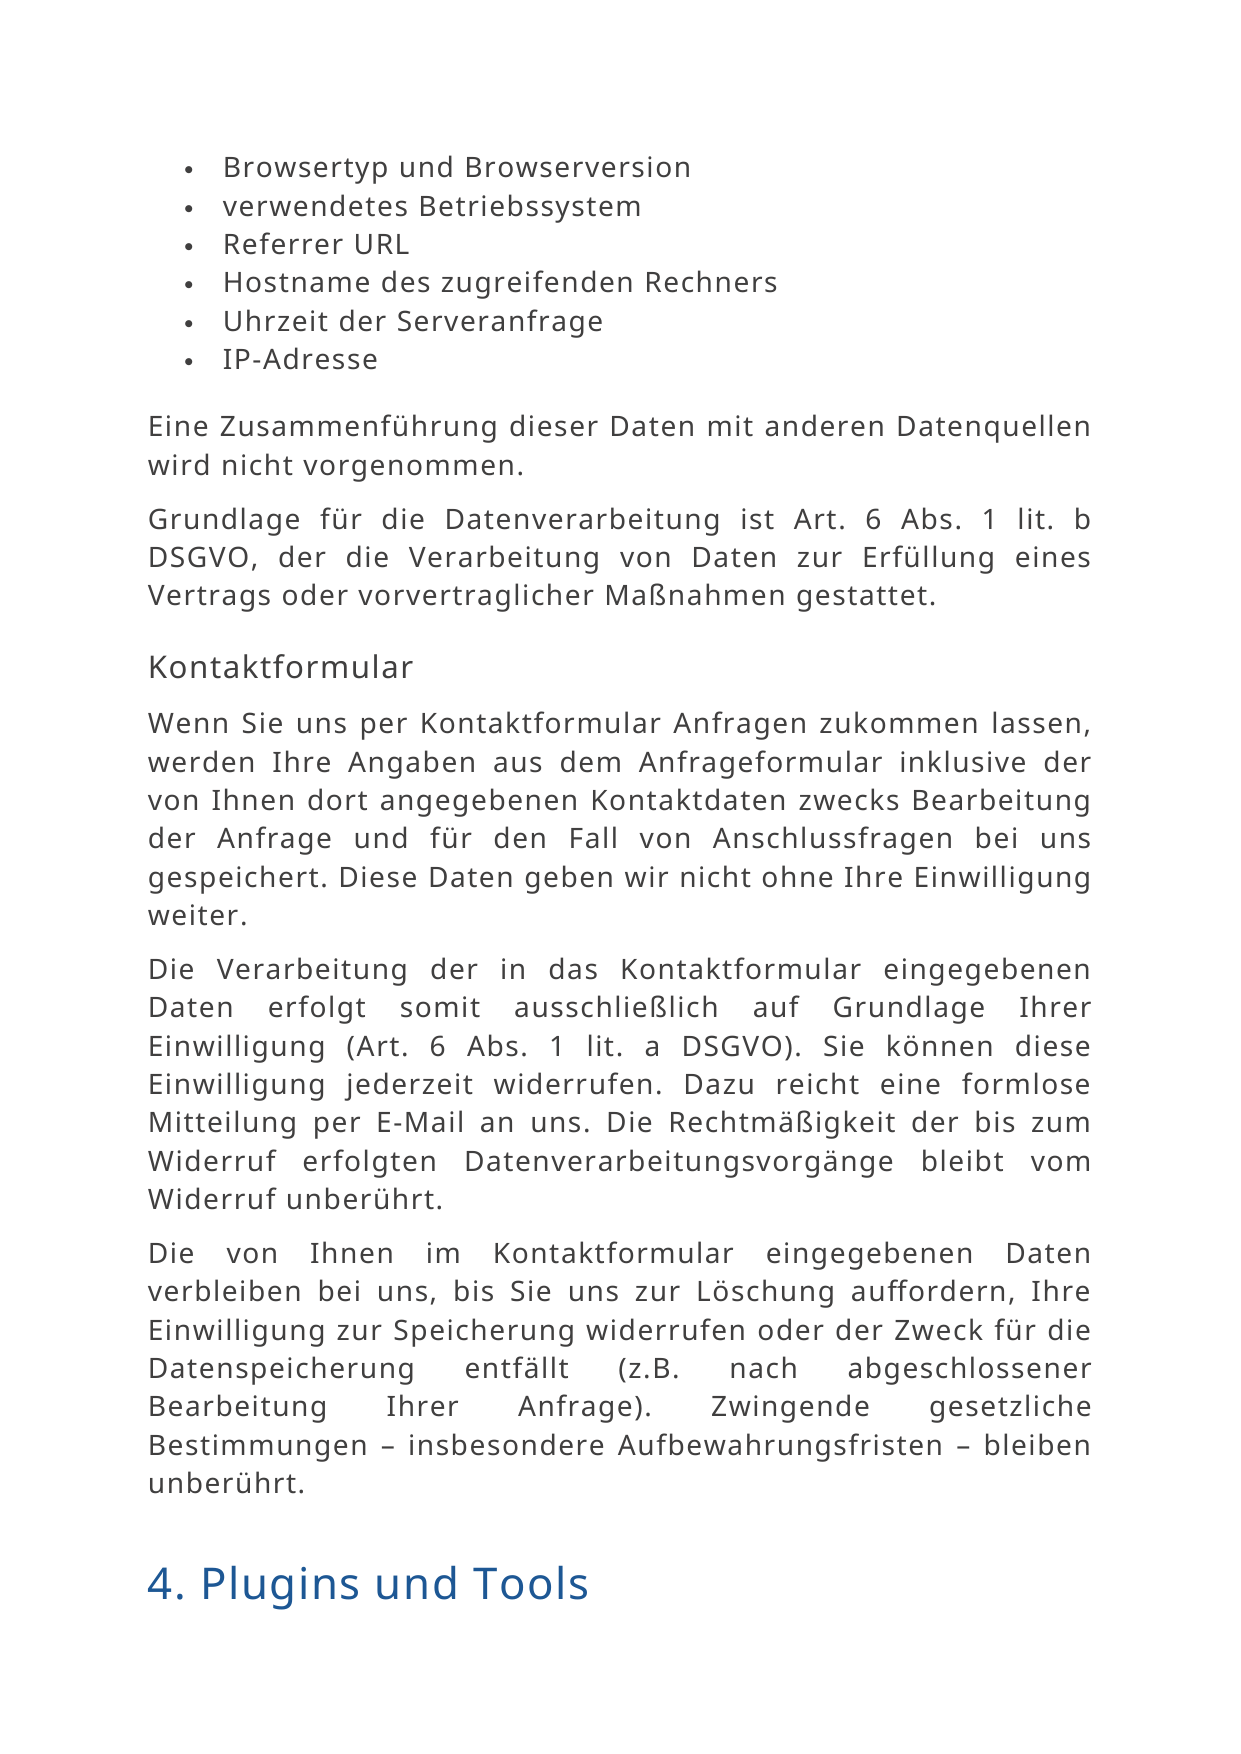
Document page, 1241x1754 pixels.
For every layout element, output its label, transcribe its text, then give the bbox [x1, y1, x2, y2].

list Referrer URL [185, 224, 1093, 263]
list Hostname des zugreifenden Rechners [185, 263, 1093, 301]
list verwendetes Betriebssystem [185, 186, 1093, 224]
list Uhrzeit der Serveranfrage [185, 301, 1093, 339]
text Die Verarbeitung der in das Kontaktformular eingegebenen Daten erfolgt somit ausschließlich auf Grundlage Ihrer Einwilligung (Art. 6 Abs. 1 lit. a DSGVO). Sie können diese Einwilligung jederzeit widerrufen. Dazu reicht eine formlose Mitteilung per E-Mail an uns. Die Rechtmäßigkeit der bis zum Widerruf erfolgten Datenverarbeitungsvorgänge bleibt vom Widerruf unberührt. [148, 949, 1093, 1217]
text 4. Plugins und Tools [148, 1553, 1093, 1613]
text Kontaktformular [148, 645, 1093, 688]
list IP-Adresse [185, 339, 1093, 378]
text Die von Ihnen im Kontaktformular eingegebenen Daten verbleiben bei uns, bis Sie uns zur Löschung auffordern, Ihre Einwilligung zur Speicherung widerrufen oder der Zweck für die Datenspeicherung entfällt (z.B. nach abgeschlossener Bearbeitung Ihrer Anfrage). Zwingende gesetzliche Bestimmungen – insbesondere Aufbewahrungsfristen – bleiben unberührt. [148, 1233, 1093, 1501]
text Grundlage für die Datenverarbeitung ist Art. 6 Abs. 1 lit. b DSGVO, der die Verarbeitung von Daten zur Erfüllung eines Vertrags oder vorvertraglicher Maßnahmen gestattet. [148, 499, 1093, 614]
text Eine Zusammenführung dieser Daten mit anderen Datenquellen wird nicht vorgenommen. [148, 407, 1093, 483]
text Wenn Sie uns per Kontaktformular Anfragen zukommen lassen, werden Ihre Angaben aus dem Anfrageformular inklusive der von Ihnen dort angegebenen Kontaktdaten zwecks Bearbeitung der Anfrage und für den Fall von Anschlussfragen bei uns gespeichert. Diese Daten geben wir nicht ohne Ihre Einwilligung weiter. [148, 703, 1093, 933]
list Browsertyp und Browserversion [185, 148, 1093, 186]
